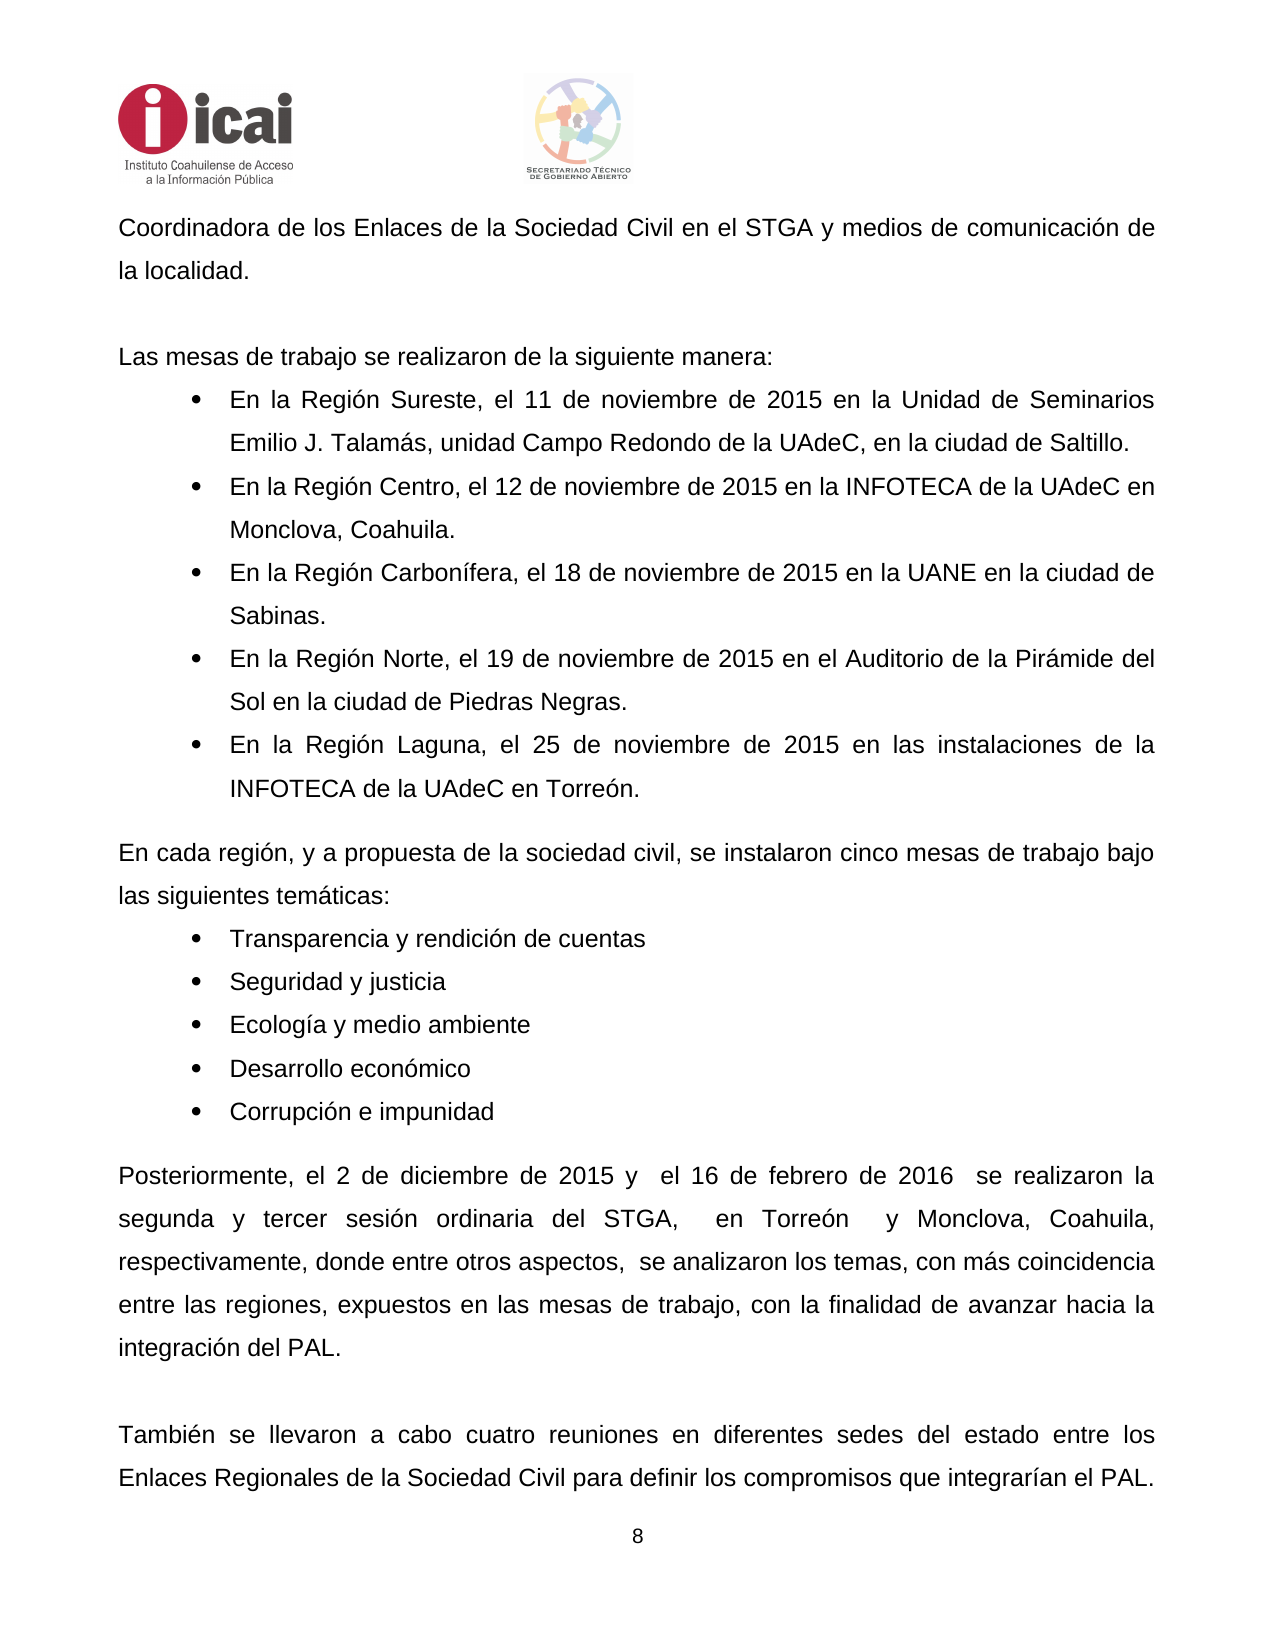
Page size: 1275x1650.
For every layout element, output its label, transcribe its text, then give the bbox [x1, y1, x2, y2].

list Ecología y medio ambiente [192, 1010, 1157, 1039]
text En cada región, y a propuesta de la sociedad civil, se instalaron cinco mesas de trabajo bajo las siguientes temáticas: [118, 838, 1157, 909]
picture [523, 73, 634, 184]
list Corrupción e impunidad [192, 1097, 1157, 1126]
picture [118, 84, 293, 184]
list Seguridad y justicia [192, 967, 1157, 996]
list En la Región Norte, el 19 de noviembre de 2015 en el Auditorio de la Pirámide del Sol en la ciudad de Piedras Negras. [192, 644, 1157, 716]
list En la Región Carbonífera, el 18 de noviembre de 2015 en la UANE en la ciudad de Sabinas. [192, 558, 1157, 630]
text Posteriormente, el 2 de diciembre de 2015 y el 16 de febrero de 2016 se realizaron la segunda y tercer sesión ordinaria del STGA, en Torreón y Monclova, Coahuila, respectivamente, donde entre otros aspectos, se analizaron los temas, con más coincidencia entre las regiones, expuestos en las mesas de trabajo, con la finalidad de avanzar hacia la integración del PAL. [118, 1161, 1157, 1362]
list Transparencia y rendición de cuentas [192, 924, 1157, 953]
list Desarrollo económico [192, 1054, 1157, 1082]
list En la Región Laguna, el 25 de noviembre de 2015 en las instalaciones de la INFOTECA de la UAdeC en Torreón. [192, 731, 1157, 802]
list En la Región Sureste, el 11 de noviembre de 2015 en la Unidad de Seminarios Emilio J. Talamás, unidad Campo Redondo de la UAdeC, en la ciudad de Saltillo. [192, 385, 1157, 457]
text Las mesas de trabajo se realizaron de la siguiente manera: [118, 342, 1157, 371]
list En la Región Centro, el 12 de noviembre de 2015 en la INFOTECA de la UAdeC en Monclova, Coahuila. [192, 471, 1157, 543]
